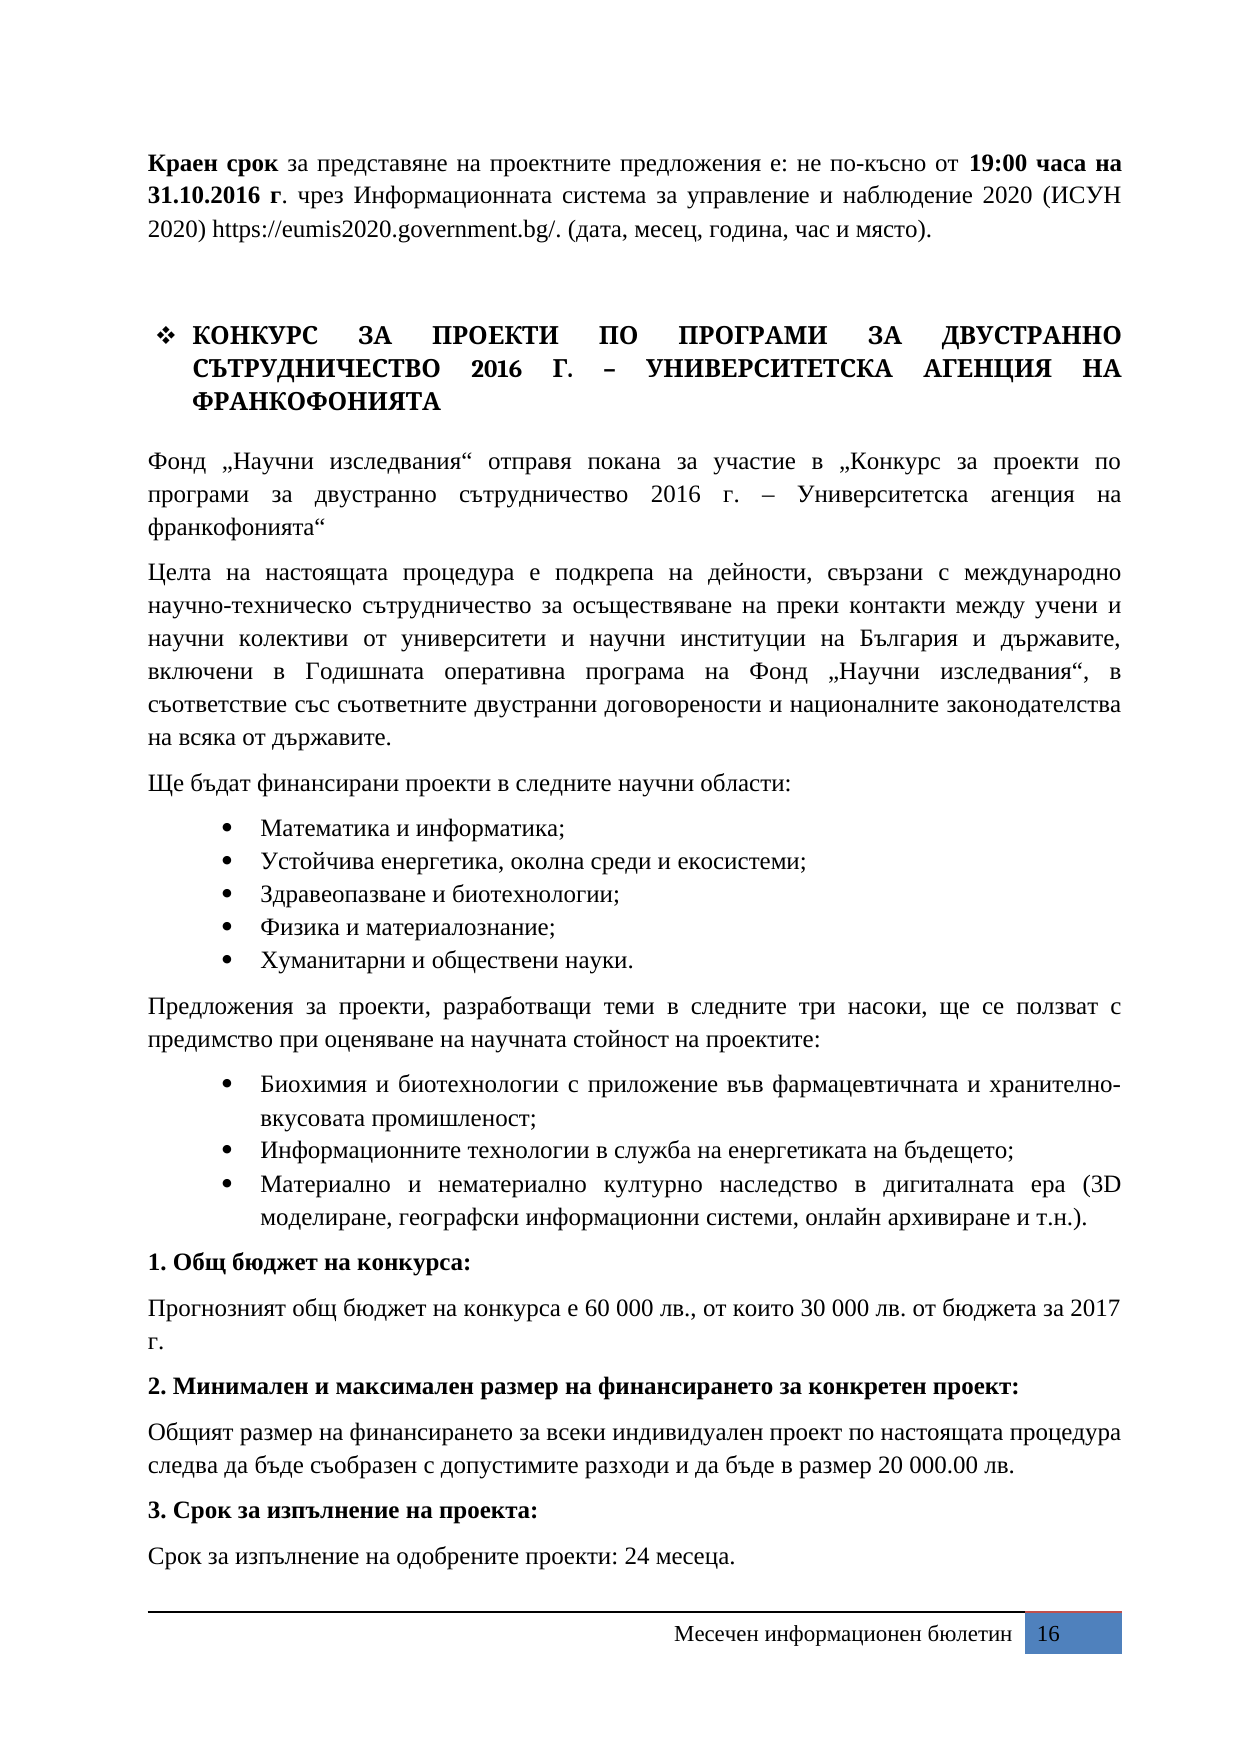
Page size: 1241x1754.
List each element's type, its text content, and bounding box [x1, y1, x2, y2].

list Хуманитарни и обществени науки. [223, 946, 1122, 974]
text Ще бъдат финансирани проекти в следните научни области: [148, 768, 1122, 797]
text Срок за изпълнение на одобрените проекти: 24 месеца. [148, 1541, 1122, 1569]
text 2. Минимален и максимален размер на финансирането за конкретен проект: [148, 1371, 1122, 1400]
text Прогнозният общ бюджет на конкурса е 60 000 лв., от които 30 000 лв. от бюджета за 2017 г. [148, 1293, 1122, 1354]
text Предложения за проекти, разработващи теми в следните три насоки, ще се ползват с предимство при оценяване на научната стойност на проектите: [148, 991, 1122, 1053]
text 1. Общ бюджет на конкурса: [148, 1247, 1122, 1276]
list Здравеопазване и биотехнологии; [223, 879, 1122, 908]
text Фонд „Научни изследвания“ отправя покана за участие в „Конкурс за проекти по програми за двустранно сътрудничество 2016 г. – Университетска агенция на франкофониятa“ [148, 446, 1122, 541]
list Материално и нематериално културно наследство в дигиталната ера (3D моделиране, географски информационни системи, онлайн архивиране и т.н.). [223, 1169, 1122, 1230]
text 3. Срок за изпълнение на проекта: [148, 1495, 1122, 1524]
list Биохимия и биотехнологии с приложение във фармацевтичната и хранително-вкусовата промишленост; [223, 1069, 1122, 1131]
list Физика и материалознание; [223, 912, 1122, 941]
list Информационните технологии в служба на енергетиката на бъдещето; [223, 1136, 1122, 1164]
subtitle Конкурс за проекти по програми за двустранно сътрудничество 2016 г. – Университетска агенция на Франкофонията [154, 322, 1122, 416]
text Краен срок за представяне на проектните предложения е: не по-късно от 19:00 часа на 31.10.2016 г. чрез Информационната система за управление и наблюдение 2020 (ИСУН 2020) https://eumis2020.government.bg/. (дата, месец, година, час и място). [148, 148, 1122, 242]
list Математика и информатика; [223, 813, 1122, 842]
text Общият размер на финансирането за всеки индивидуален проект по настоящата процедура следва да бъде съобразен с допустимите разходи и да бъде в размер 20 000.00 лв. [148, 1417, 1122, 1478]
text Целта на настоящата процедура е подкрепа на дейности, свързани с международно научно-техническо сътрудничество за осъществяване на преки контакти между учени и научни колективи от университети и научни институции на България и държавите, включени в Годишната оперативна програма на Фонд „Научни изследвания“, в съответствие със съответните двустранни договорености и националните законодателства на всяка от държавите. [148, 557, 1122, 751]
list Устойчива енергетика, околна среди и екосистеми; [223, 846, 1122, 875]
